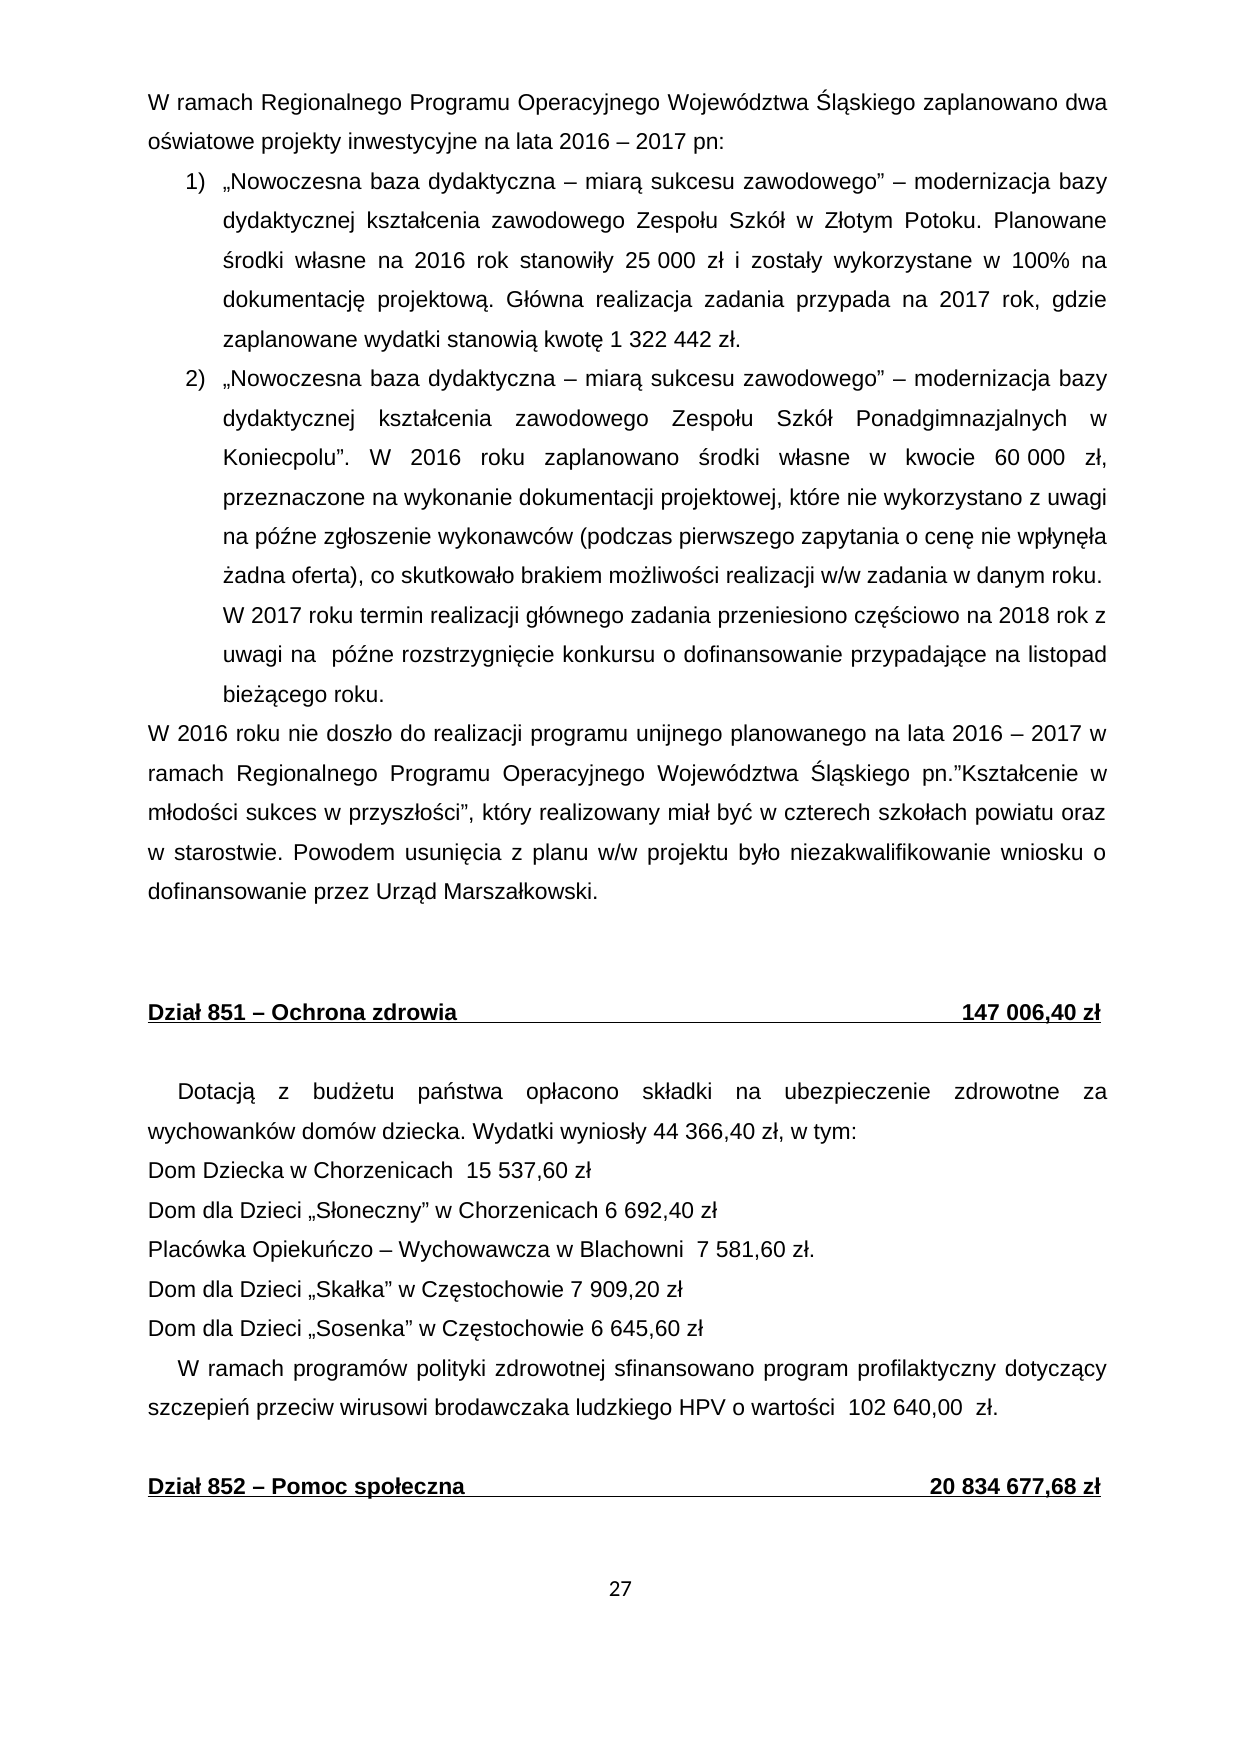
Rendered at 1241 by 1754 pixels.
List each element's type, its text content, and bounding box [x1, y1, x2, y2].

text Placówka Opiekuńczo – Wychowawcza w Blachowni 7 581,60 zł. [148, 1236, 1107, 1262]
text W 2017 roku termin realizacji głównego zadania przeniesiono częściowo na 2018 rok z uwagi na późne rozstrzygnięcie konkursu o dofinansowanie przypadające na listopad bieżącego roku. [223, 602, 1107, 707]
text Dział 852 – Pomoc społeczna 20 834 677,68 zł [148, 1473, 1107, 1499]
text Dom dla Dzieci „Skałka” w Częstochowie 7 909,20 zł [148, 1276, 1107, 1302]
text W ramach programów polityki zdrowotnej sfinansowano program profilaktyczny dotyczący szczepień przeciw wirusowi brodawczaka ludzkiego HPV o wartości 102 640,00 zł. [148, 1354, 1107, 1420]
text W 2016 roku nie doszło do realizacji programu unijnego planowanego na lata 2016 – 2017 w ramach Regionalnego Programu Operacyjnego Województwa Śląskiego pn.”Kształcenie w młodości sukces w przyszłości”, który realizowany miał być w czterech szkołach powiatu oraz w starostwie. Powodem usunięcia z planu w/w projektu było niezakwalifikowanie wniosku o dofinansowanie przez Urząd Marszałkowski. [148, 720, 1107, 904]
list „Nowoczesna baza dydaktyczna – miarą sukcesu zawodowego” – modernizacja bazy dydaktycznej kształcenia zawodowego Zespołu Szkół w Złotym Potoku. Planowane środki własne na 2016 rok stanowiły 25 000 zł i zostały wykorzystane w 100% na dokumentację projektową. Główna realizacja zadania przypada na 2017 rok, gdzie zaplanowane wydatki stanowią kwotę 1 322 442 zł. [185, 168, 1107, 352]
text Dział 851 – Ochrona zdrowia 147 006,40 zł [148, 999, 1107, 1026]
text W ramach Regionalnego Programu Operacyjnego Województwa Śląskiego zaplanowano dwa oświatowe projekty inwestycyjne na lata 2016 – 2017 pn: [148, 89, 1107, 154]
list „Nowoczesna baza dydaktyczna – miarą sukcesu zawodowego” – modernizacja bazy dydaktycznej kształcenia zawodowego Zespołu Szkół Ponadgimnazjalnych w Koniecpolu”. W 2016 roku zaplanowano środki własne w kwocie 60 000 zł, przeznaczone na wykonanie dokumentacji projektowej, które nie wykorzystano z uwagi na późne zgłoszenie wykonawców (podczas pierwszego zapytania o cenę nie wpłynęła żadna oferta), co skutkowało brakiem możliwości realizacji w/w zadania w danym roku. [185, 365, 1107, 589]
text Dom dla Dzieci „Sosenka” w Częstochowie 6 645,60 zł [148, 1315, 1107, 1341]
text Dom dla Dzieci „Słoneczny” w Chorzenicach 6 692,40 zł [148, 1197, 1107, 1223]
text Dom Dziecka w Chorzenicach 15 537,60 zł [148, 1157, 1107, 1183]
text Dotacją z budżetu państwa opłacono składki na ubezpieczenie zdrowotne za wychowanków domów dziecka. Wydatki wyniosły 44 366,40 zł, w tym: [148, 1078, 1107, 1144]
